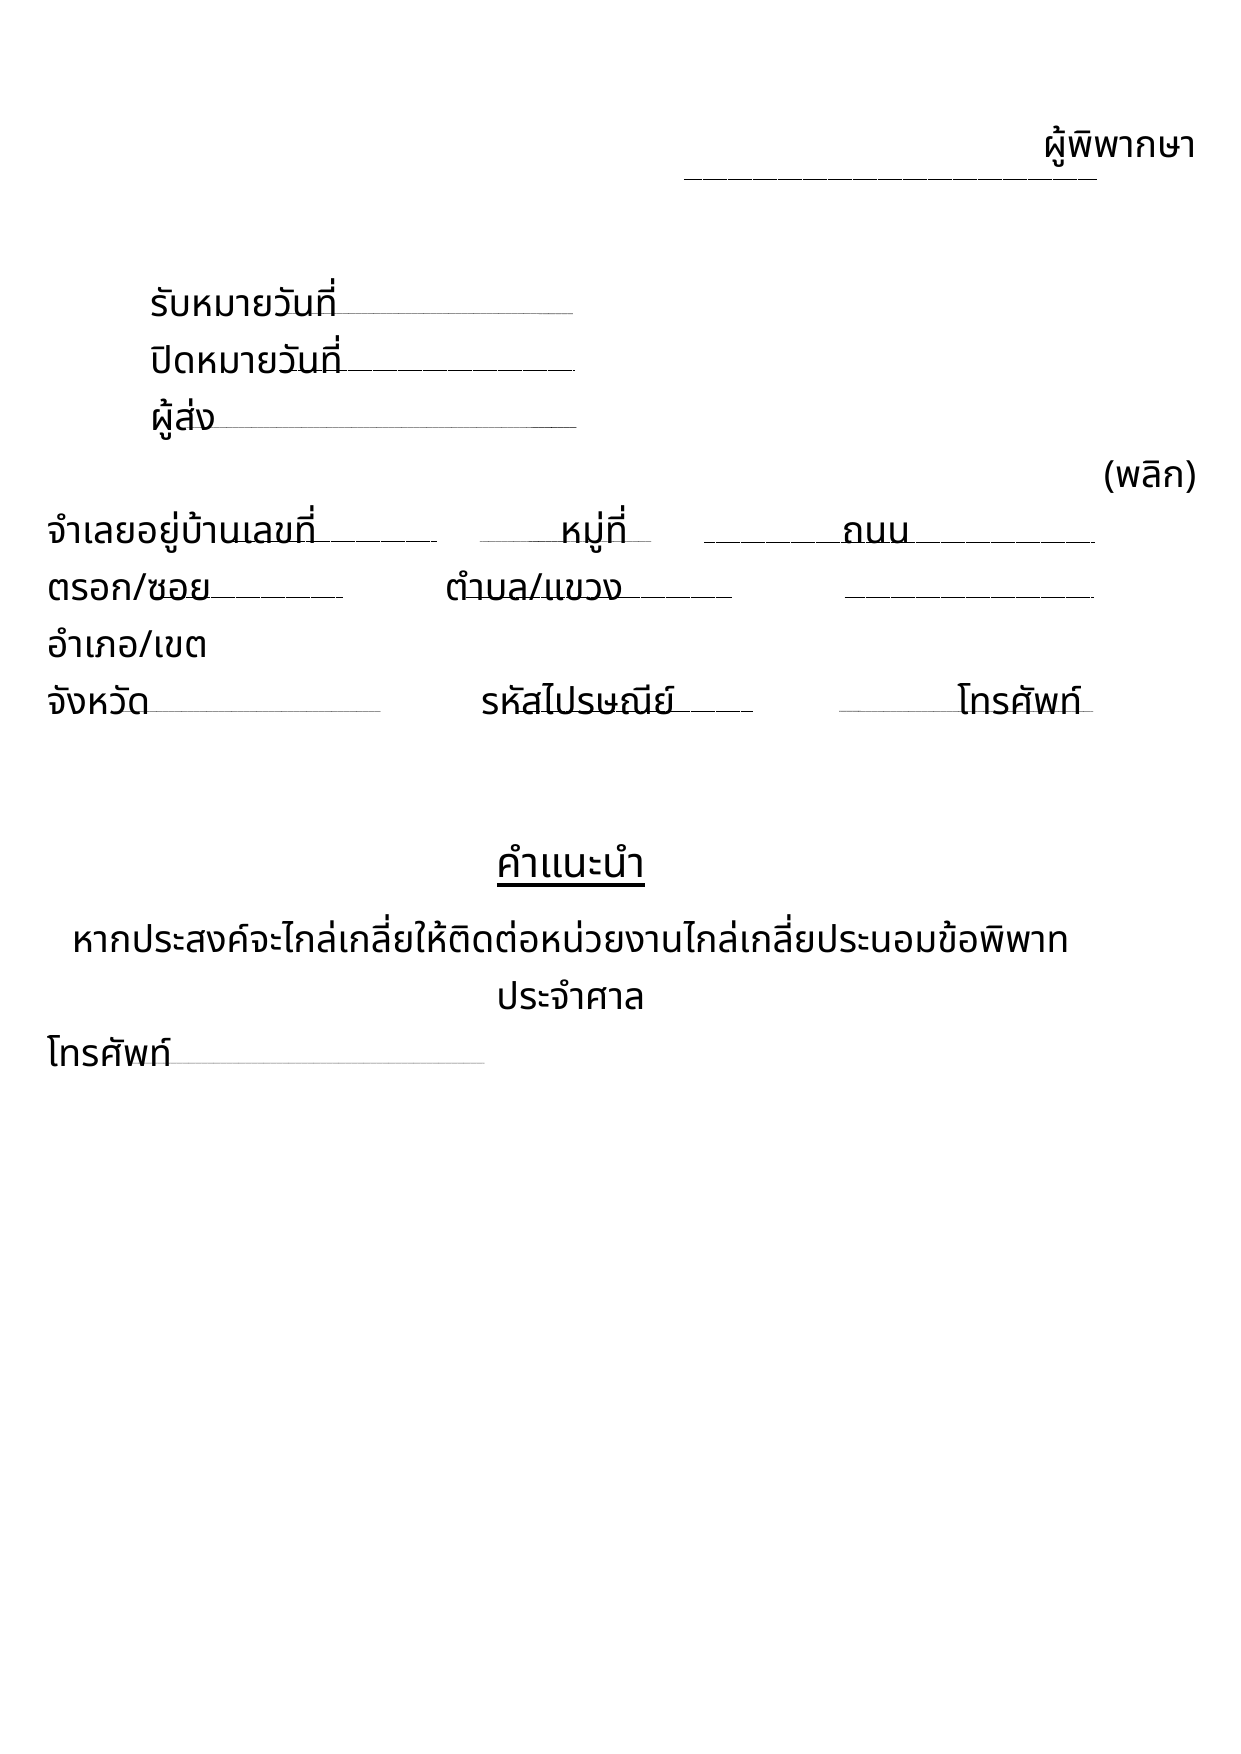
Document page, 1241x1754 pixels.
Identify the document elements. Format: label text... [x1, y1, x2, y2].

text ผู้พิพากษา [150, 118, 1196, 175]
text หากประสงค์จะไกล่เกลี่ยให้ติดต่อหน่วยงานไกล่เกลี่ยประนอมข้อพิพาทประจำศาล [47, 913, 1095, 1026]
text (พลิก) [150, 447, 1196, 504]
text โทรศัพท์ [47, 1026, 1095, 1083]
text คำแนะนำ [47, 833, 1095, 896]
text จำเลยอยู่บ้านเลขที่ หมู่ที่ ถนน [47, 504, 1095, 561]
text จังหวัด รหัสไปรษณีย์ โทรศัพท์ [47, 674, 1095, 731]
text ตรอก/ซอย ตำบล/แขวง อำเภอ/เขต [47, 561, 1095, 674]
text ผู้ส่ง [150, 390, 1196, 447]
text ปิดหมายวันที่ [150, 333, 1196, 390]
text รับหมายวันที่ [150, 277, 1196, 333]
